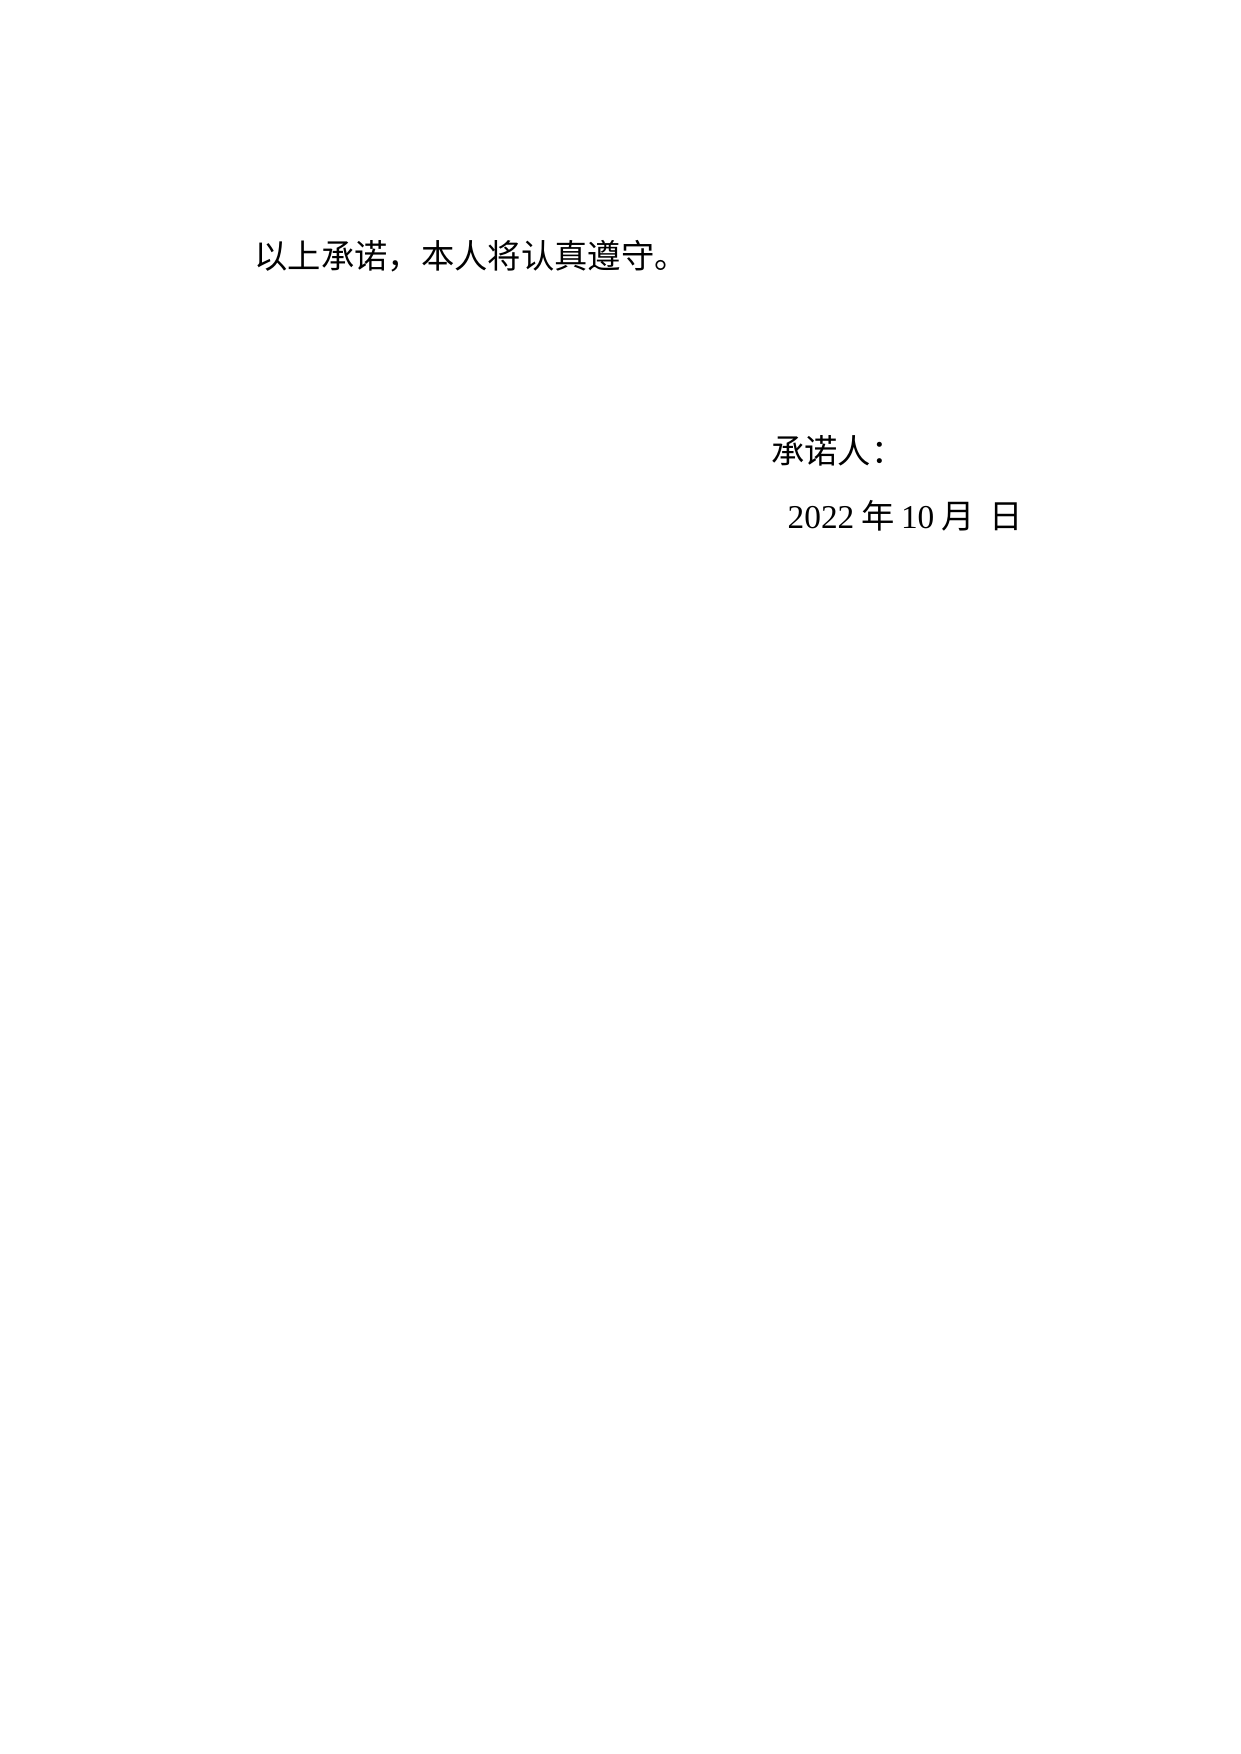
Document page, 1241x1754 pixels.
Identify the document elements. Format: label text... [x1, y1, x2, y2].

text 承诺人： [187, 416, 1053, 481]
text 2022年10月 日 [187, 481, 1053, 546]
text 以上承诺，本人将认真遵守。 [187, 221, 1053, 286]
